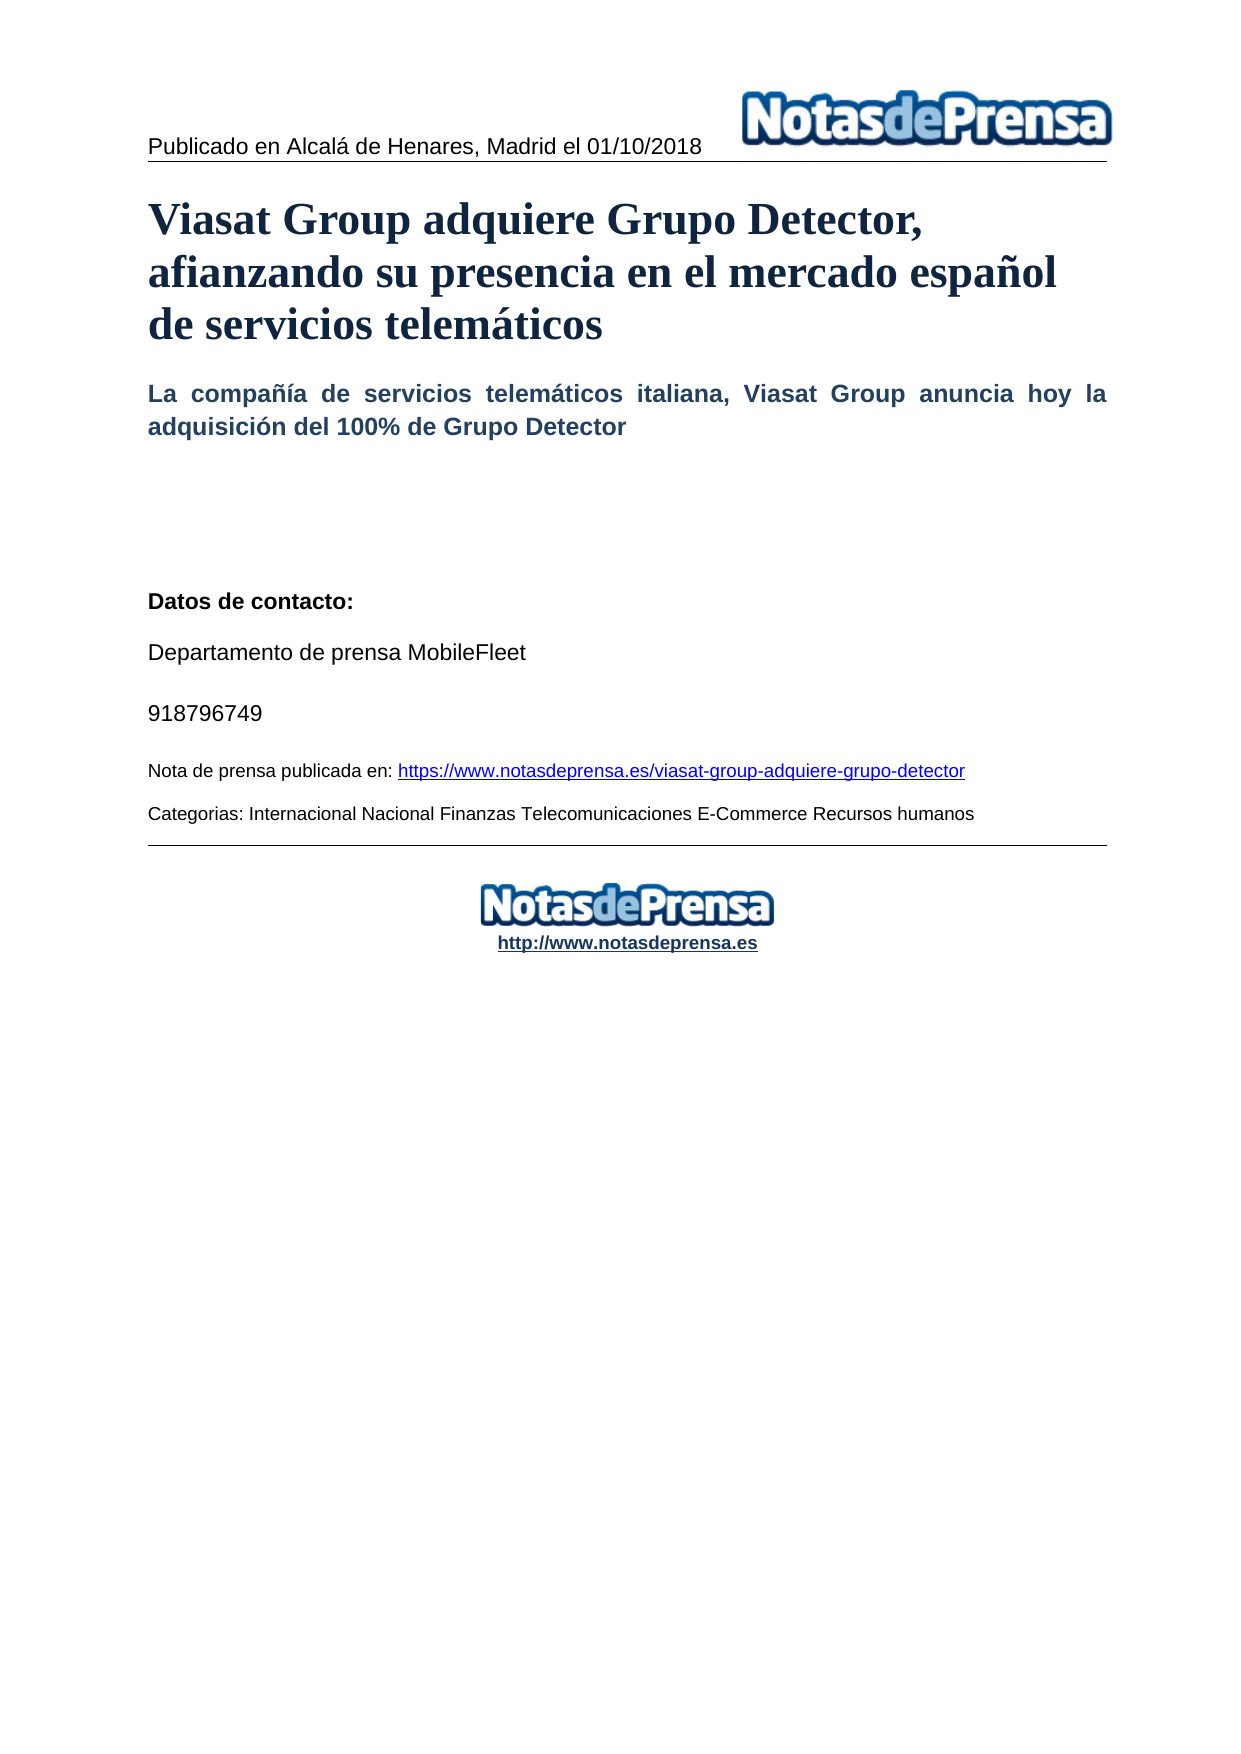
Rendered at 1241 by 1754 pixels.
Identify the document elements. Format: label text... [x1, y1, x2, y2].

text Datos de contacto: [148, 588, 1107, 614]
text Publicado en Alcalá de Henares, Madrid el 01/10/2018 [148, 133, 1107, 161]
text Categorias: Internacional Nacional Finanzas Telecomunicaciones E-Commerce Recursos humanos [148, 802, 1107, 824]
picture [742, 90, 1113, 148]
text 918796749 [148, 699, 1063, 726]
picture [480, 882, 775, 928]
text Nota de prensa publicada en: https://www.notasdeprensa.es/viasat-group-adquiere-grupo-detector [148, 760, 1107, 782]
text Departamento de prensa MobileFleet [148, 639, 1063, 666]
subtitle La compañía de servicios telemáticos italiana, Viasat Group anuncia hoy la adquisición del 100% de Grupo Detector [148, 379, 1107, 441]
text http://www.notasdeprensa.es [148, 932, 1107, 953]
subtitle Viasat Group adquiere Grupo Detector, afianzando su presencia en el mercado español de servicios telemáticos [148, 192, 1107, 350]
